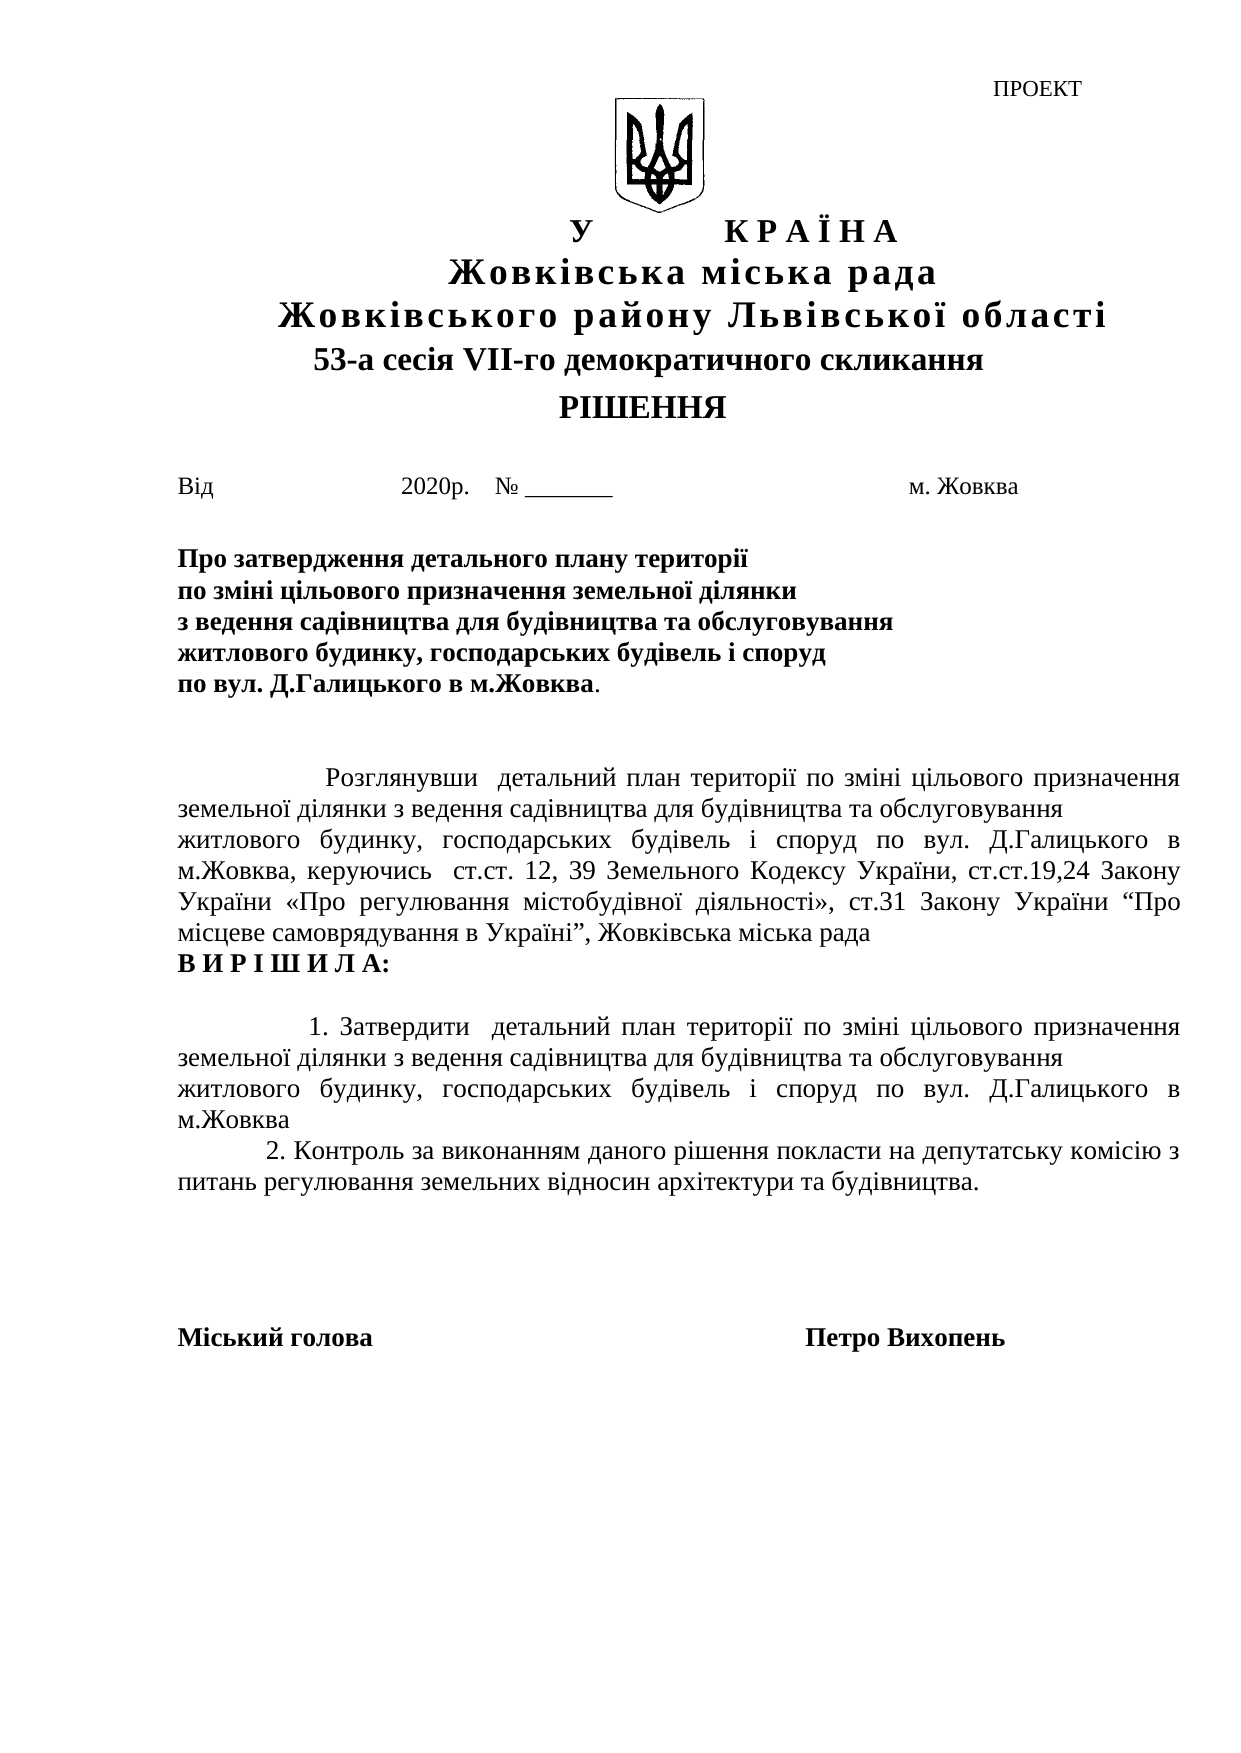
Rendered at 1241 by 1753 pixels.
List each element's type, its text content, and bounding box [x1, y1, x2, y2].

picture [614, 98, 706, 211]
text РІШЕННЯ [177, 387, 1182, 425]
subtitle 53-а сесія VIІ-го демократичного скликання [177, 339, 1182, 377]
text У К Р А Ї Н А [177, 211, 1182, 249]
text по вул. Д.Галицького в м.Жовква. [177, 667, 1182, 698]
text 1. Затвердити детальний план території по зміні цільового призначення земельної ділянки з ведення садівництва для будівництва та обслуговування [177, 1010, 1182, 1072]
text житлового будинку, господарських будівель і споруд [177, 636, 1182, 667]
subtitle Жовківського району Львівської області [177, 292, 1182, 336]
text Розглянувши детальний план території по зміні цільового призначення земельної ділянки з ведення садівництва для будівництва та обслуговування [177, 761, 1182, 823]
text В И Р І Ш И Л А: [177, 947, 1182, 979]
text по зміні цільового призначення земельної ділянки [177, 574, 1182, 605]
text Міський голова Петро Вихопень [177, 1321, 1182, 1352]
text з ведення садівництва для будівництва та обслуговування [177, 605, 1182, 636]
text житлового будинку, господарських будівель і споруд по вул. Д.Галицького в м.Жовква, керуючись ст.ст. 12, 39 Земельного Кодексу України, ст.ст.19,24 Закону України «Про регулювання містобудівної діяльності», ст.31 Закону України “Про місцеве самоврядування в Україні”, Жовківська міська рада [177, 823, 1182, 947]
text Від 2020р. № _______ м. Жовква [177, 471, 1182, 499]
subtitle Жовківська міська рада [177, 249, 1182, 292]
text Про затвердження детального плану території [177, 543, 1182, 574]
text 2. Контроль за виконанням даного рішення покласти на депутатську комісію з питань регулювання земельних відносин архітектури та будівництва. [177, 1134, 1182, 1197]
text житлового будинку, господарських будівель і споруд по вул. Д.Галицького в м.Жовква [177, 1072, 1182, 1134]
